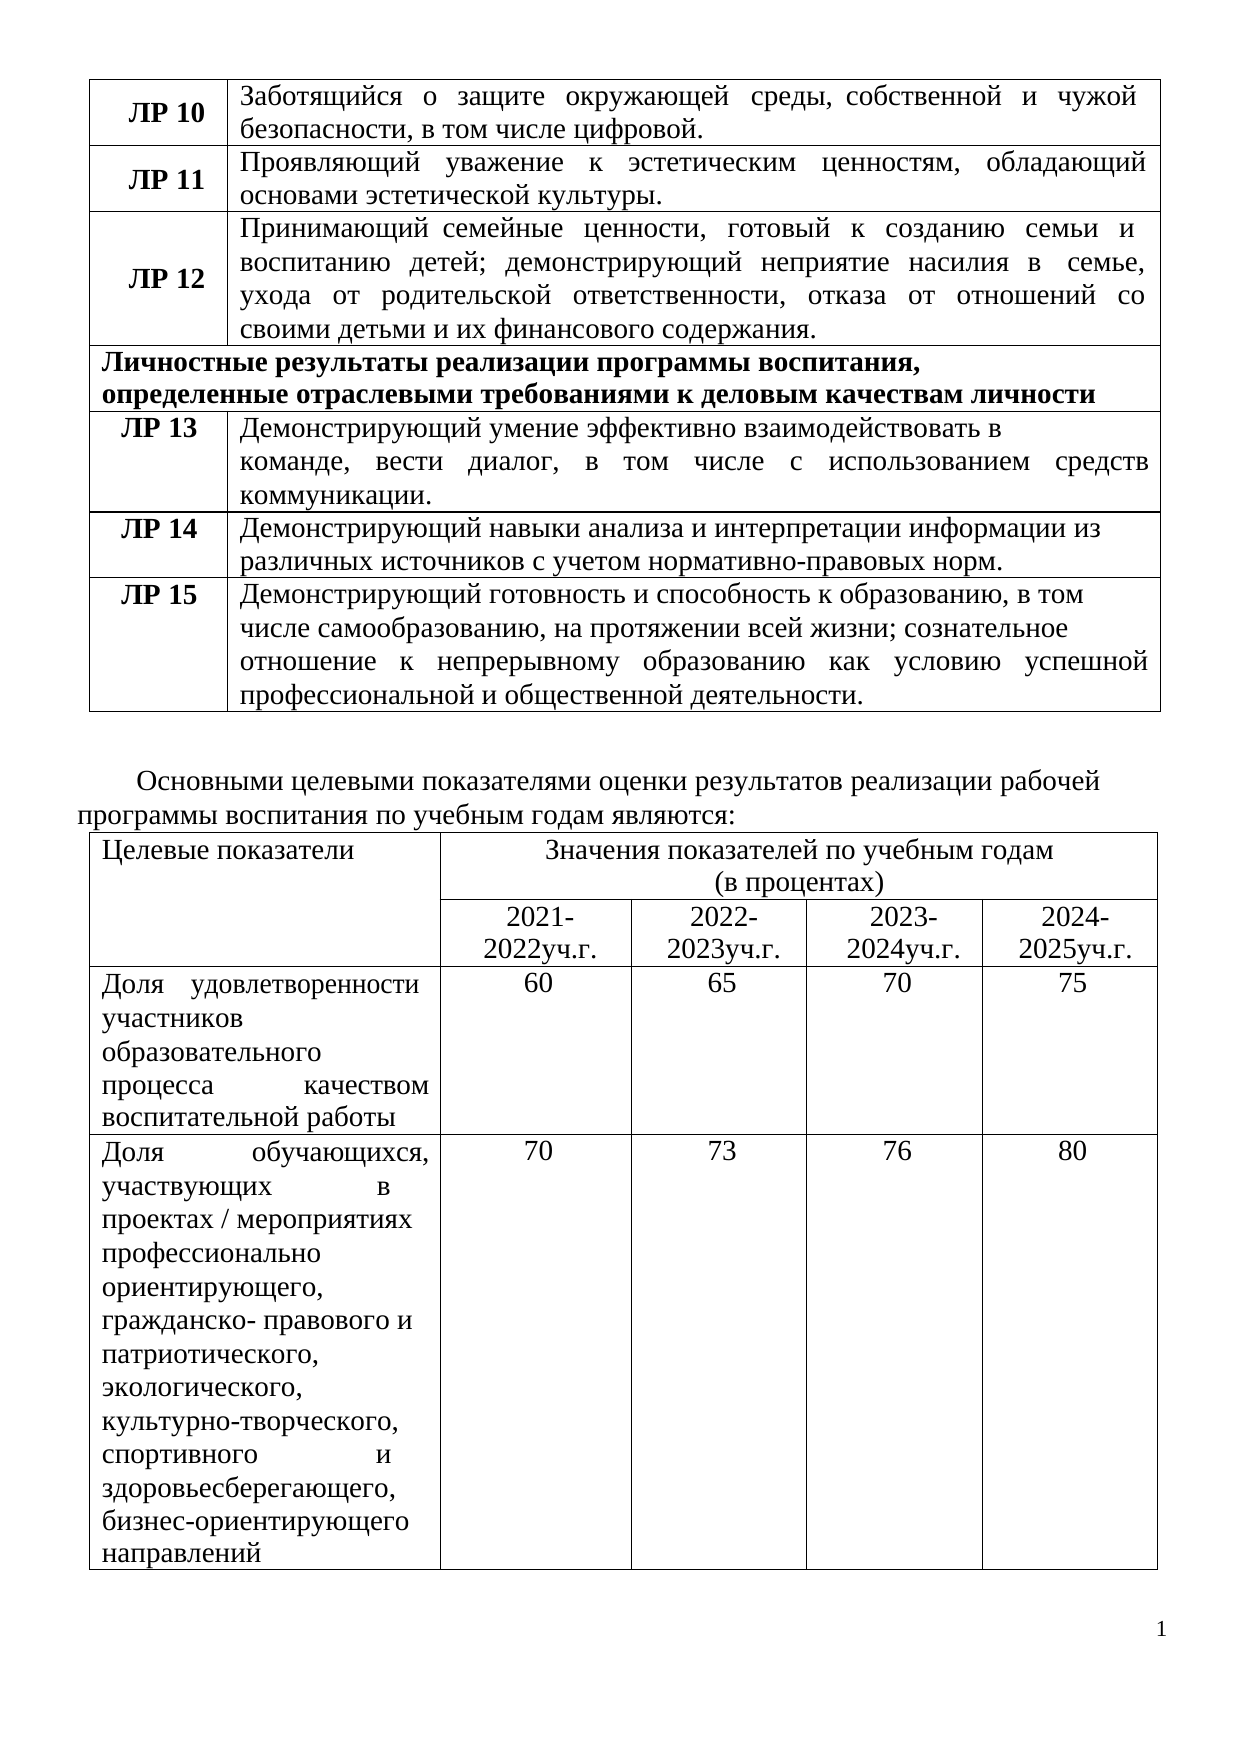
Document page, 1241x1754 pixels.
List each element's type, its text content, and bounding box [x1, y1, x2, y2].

table_cell ЛР 14 [90, 513, 227, 577]
table_cell Демонстрирующий навыки анализа и интерпретации информации из различных источников с учетом нормативно-правовых норм. [228, 513, 1160, 577]
table_cell 2024- 2025уч.г. [983, 900, 1157, 966]
table_cell 2021- 2022уч.г. [441, 900, 631, 966]
table_header Целевые показатели [90, 833, 440, 966]
table_cell 2023- 2024уч.г. [807, 900, 982, 966]
table_cell 65 [632, 967, 806, 1133]
table_cell ЛР 13 [90, 412, 227, 511]
table_cell 60 [441, 967, 631, 1133]
table_cell 75 [983, 967, 1157, 1133]
table_cell 70 [807, 967, 982, 1133]
table_cell ЛР 10 [90, 80, 227, 145]
text Основными целевыми показателями оценки результатов реализации рабочей программы воспитания по учебным годам являются: [77, 763, 1221, 831]
table_cell Заботящийся о защите окружающей среды, собственной и чужой безопасности, в том числе цифровой. [228, 80, 1160, 145]
table_cell ЛР 12 [90, 212, 227, 344]
table_cell Личностные результаты реализации программы воспитания, определенные отраслевыми требованиями к деловым качествам личности [90, 346, 1160, 411]
table_cell Принимающий семейные ценности, готовый к созданию семьи и воспитанию детей; демонстрирующий неприятие насилия в семье, ухода от родительской ответственности, отказа от отношений со своими детьми и их финансового содержания. [228, 212, 1160, 344]
table_cell Доля обучающихся, участвующих в проектах / мероприятиях профессионально ориентирующего, гражданско- правового и патриотического, экологического, культурно-творческого, спортивного и здоровьесберегающего, бизнес-ориентирующего направлений [90, 1135, 440, 1569]
table_cell Доля удовлетворенности участников образовательного процесса качеством воспитательной работы [90, 967, 440, 1133]
table_cell Демонстрирующий готовность и способность к образованию, в том числе самообразованию, на протяжении всей жизни; сознательное отношение к непрерывному образованию как условию успешной профессиональной и общественной деятельности. [228, 578, 1160, 711]
table_cell ЛР 11 [90, 146, 227, 211]
table_cell 70 [441, 1135, 631, 1569]
table_cell ЛР 15 [90, 578, 227, 711]
table_cell 2022- 2023уч.г. [632, 900, 806, 966]
table_cell 80 [983, 1135, 1157, 1569]
table_cell 73 [632, 1135, 806, 1569]
table_cell Проявляющий уважение к эстетическим ценностям, обладающий основами эстетической культуры. [228, 146, 1160, 211]
table_header Значения показателей по учебным годам (в процентах) [441, 833, 1157, 899]
table_cell 76 [807, 1135, 982, 1569]
table_cell Демонстрирующий умение эффективно взаимодействовать в команде, вести диалог, в том числе с использованием средств коммуникации. [228, 412, 1160, 511]
